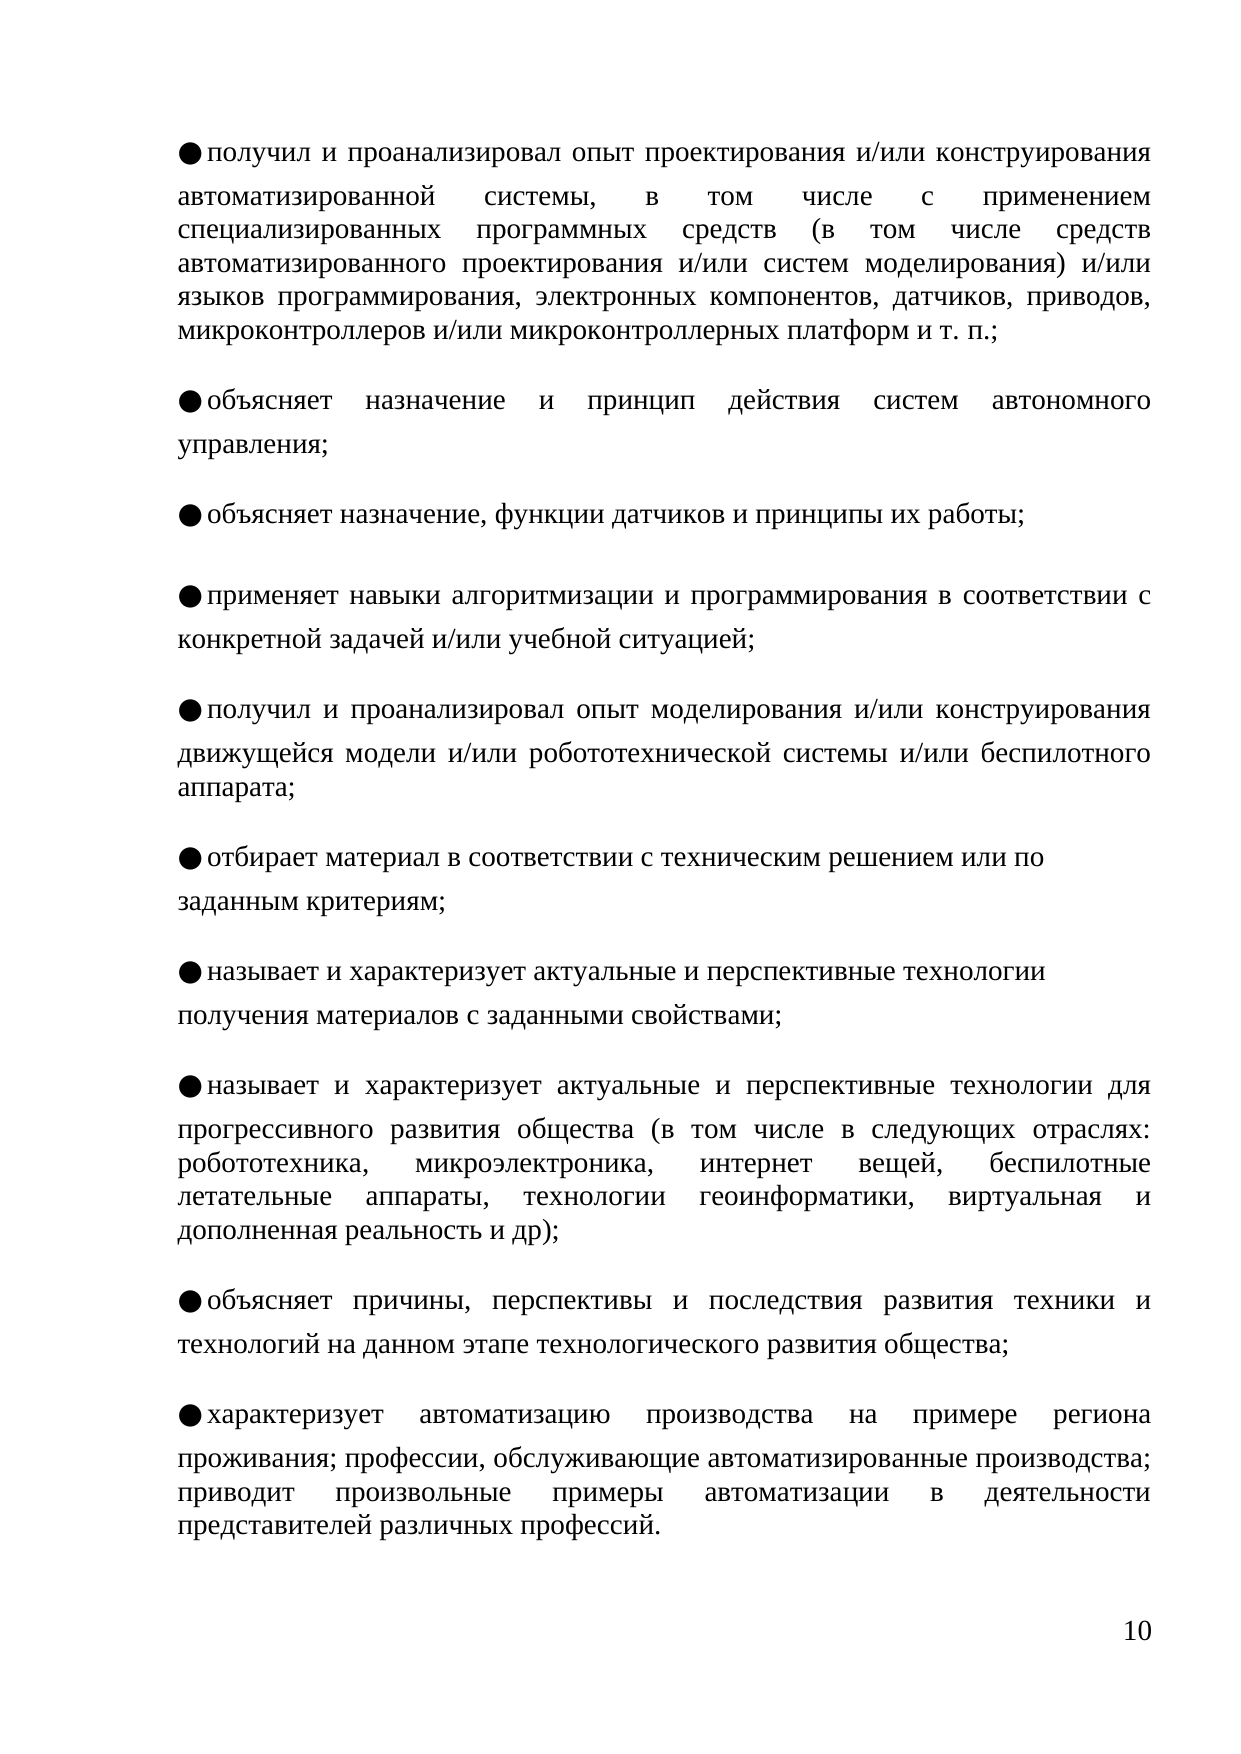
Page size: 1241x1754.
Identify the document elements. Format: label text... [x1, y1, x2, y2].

list объясняет причины, перспективы и последствия развития техники и технологий на данном этапе технологического развития общества; [177, 1266, 1152, 1359]
list называет и характеризует актуальные и перспективные технологии получения материалов с заданными свойствами; [177, 937, 1152, 1031]
list получил и проанализировал опыт моделирования и/или конструирования движущейся модели и/или робототехнической системы и/или беспилотного аппарата; [177, 675, 1152, 802]
list объясняет назначение, функции датчиков и принципы их работы; [177, 481, 1152, 540]
list отбирает материал в соответствии с техническим решением или по заданным критериям; [177, 823, 1152, 916]
list объясняет назначение и принцип действия систем автономного управления; [177, 366, 1152, 460]
list применяет навыки алгоритмизации и программирования в соответствии с конкретной задачей и/или учебной ситуацией; [177, 561, 1152, 654]
list получил и проанализировал опыт проектирования и/или конструирования автоматизированной системы, в том числе с применением специализированных программных средств (в том числе средств автоматизированного проектирования и/или систем моделирования) и/или языков программирования, электронных компонентов, датчиков, приводов, микроконтроллеров и/или микроконтроллерных платформ и т. п.; [177, 118, 1152, 346]
list называет и характеризует актуальные и перспективные технологии для прогрессивного развития общества (в том числе в следующих отраслях: робототехника, микроэлектроника, интернет вещей, беспилотные летательные аппараты, технологии геоинформатики, виртуальная и дополненная реальность и др); [177, 1051, 1152, 1245]
list характеризует автоматизацию производства на примере региона проживания; профессии, обслуживающие автоматизированные производства; приводит произвольные примеры автоматизации в деятельности представителей различных профессий. [177, 1380, 1152, 1541]
